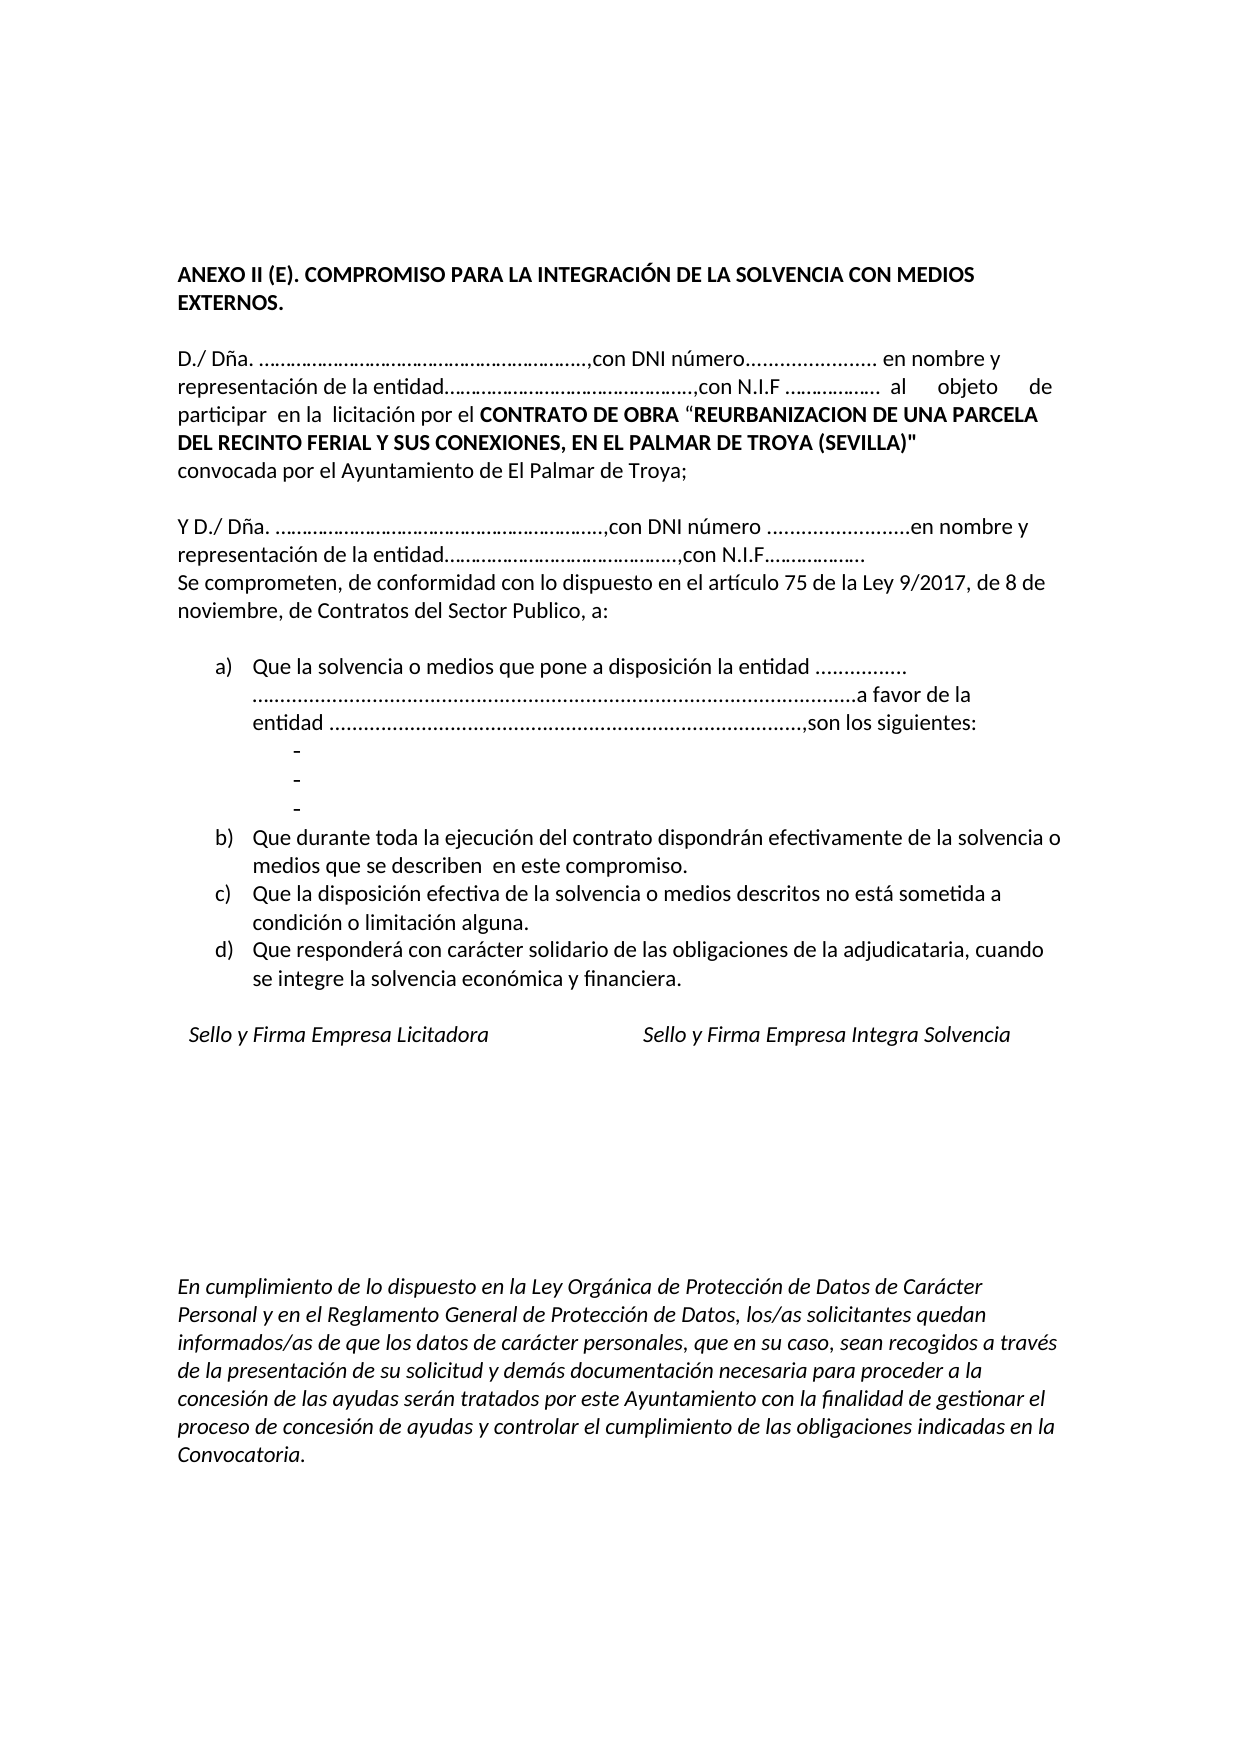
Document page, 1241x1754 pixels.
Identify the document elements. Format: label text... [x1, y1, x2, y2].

table_header Sello y Firma Empresa Integra Solvencia [632, 1020, 1086, 1188]
list Que la disposición efectiva de la solvencia o medios descritos no está sometida a condición o limitación alguna. [215, 879, 1063, 936]
list Que responderá con carácter solidario de las obligaciones de la adjudicataria, cuando se integre la solvencia económica y financiera. [215, 936, 1063, 992]
text convocada por el Ayuntamiento de El Palmar de Troya; [177, 456, 1063, 484]
table_header Sello y Firma Empresa Licitadora [177, 1020, 632, 1188]
text Y D./ Dña. ……………………………………………………..,con DNI número .........................en nombre y representación de la entidad……………………………………..,con N.I.F.……………… [177, 512, 1063, 568]
text Se comprometen, de conformidad con lo dispuesto en el artículo 75 de la Ley 9/2017, de 8 de noviembre, de Contratos del Sector Publico, a: [177, 568, 1063, 624]
text ANEXO II (E). COMPROMISO PARA LA INTEGRACIÓN DE LA SOLVENCIA CON MEDIOS EXTERNOS. [177, 260, 1063, 316]
list Que la solvencia o medios que pone a disposición la entidad ................…......................................................................................................a favor de la entidad ..................................................................................,son los siguientes: [215, 652, 1063, 736]
list Que durante toda la ejecución del contrato dispondrán efectivamente de la solvencia o medios que se describen en este compromiso. [215, 823, 1063, 879]
text D./ Dña. ……………………………………………………..,con DNI número....................... en nombre y representación de la entidad………………………………………..,con N.I.F ……………… al objeto de participar en la licitación por el CONTRATO DE OBRA “REURBANIZACION DE UNA PARCELA DEL RECINTO FERIAL Y SUS CONEXIONES, EN EL PALMAR DE TROYA (SEVILLA)" [177, 344, 1063, 456]
text En cumplimiento de lo dispuesto en la Ley Orgánica de Protección de Datos de Carácter Personal y en el Reglamento General de Protección de Datos, los/as solicitantes quedan informados/as de que los datos de carácter personales, que en su caso, sean recogidos a través de la presentación de su solicitud y demás documentación necesaria para proceder a la concesión de las ayudas serán tratados por este Ayuntamiento con la finalidad de gestionar el proceso de concesión de ayudas y controlar el cumplimiento de las obligaciones indicadas en la Convocatoria. [177, 1272, 1063, 1468]
